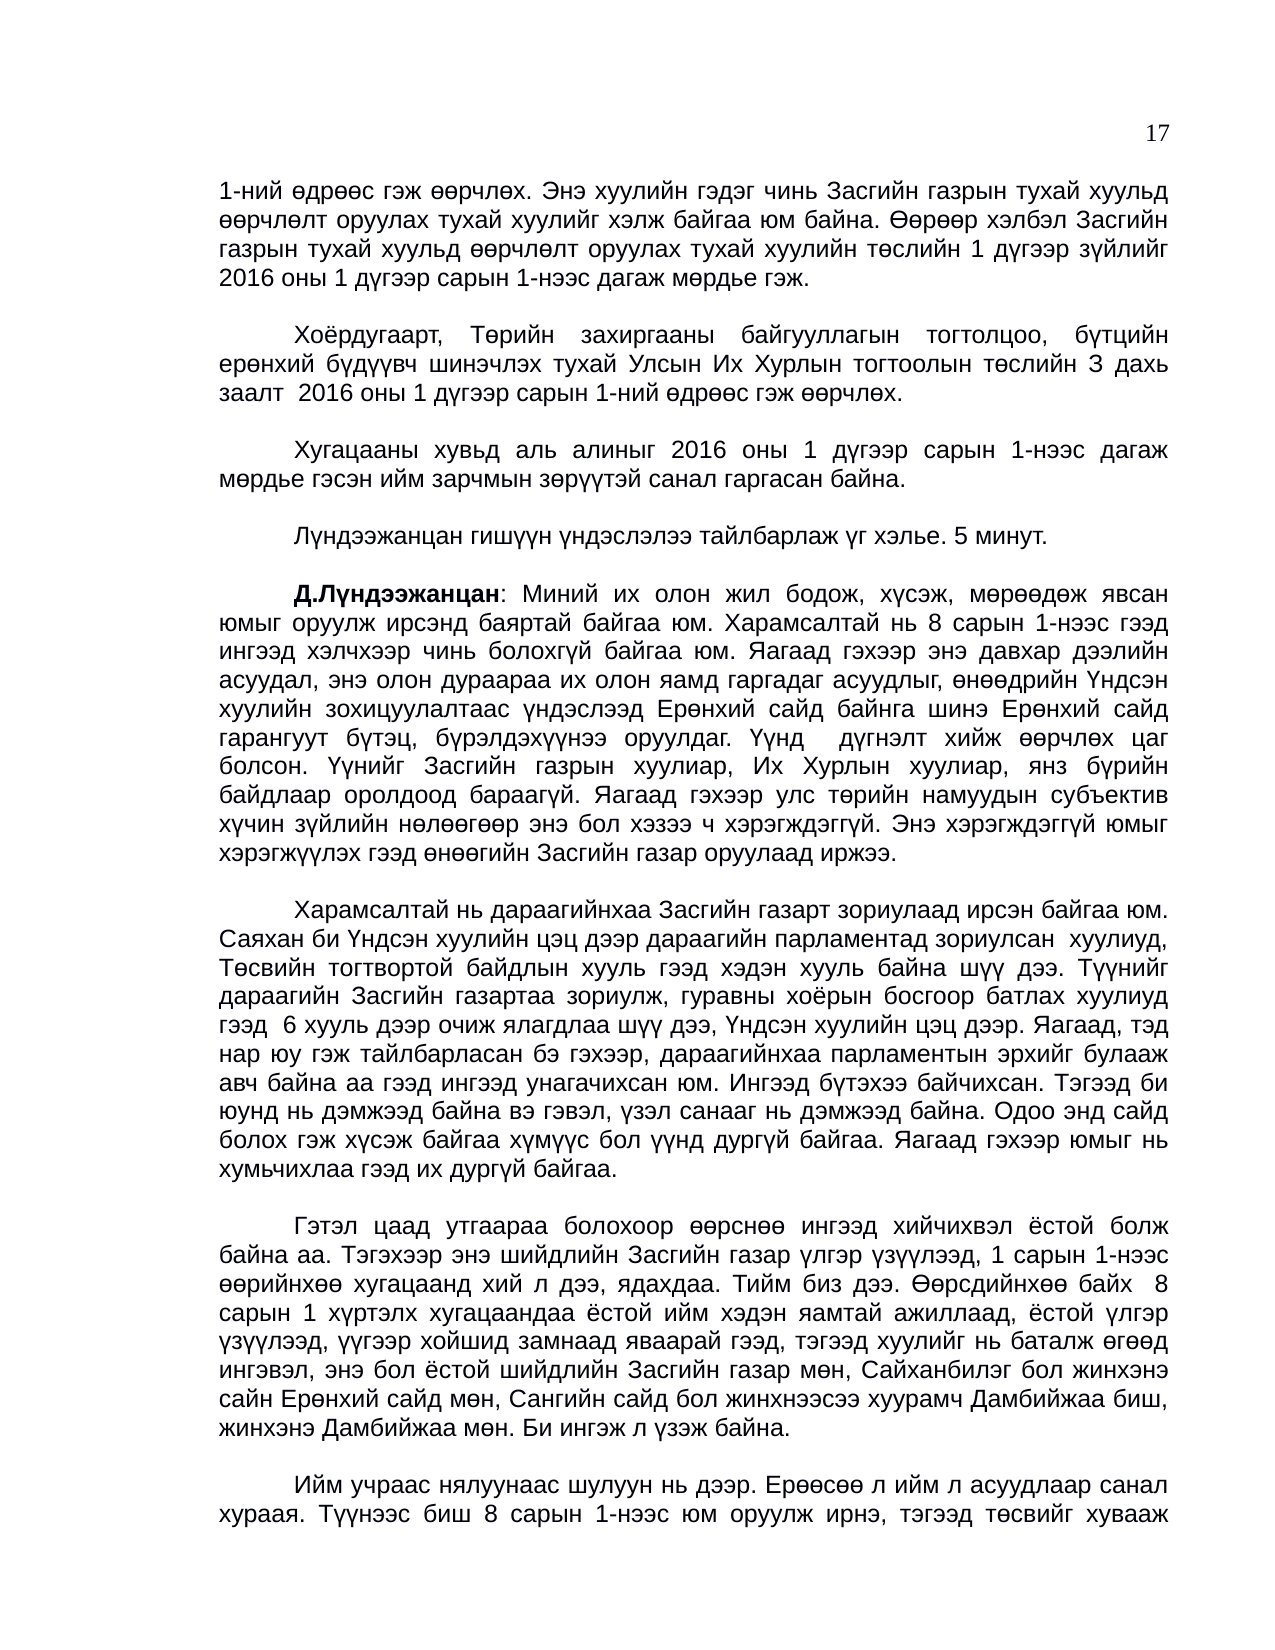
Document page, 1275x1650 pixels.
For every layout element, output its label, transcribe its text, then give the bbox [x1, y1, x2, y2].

text Гэтэл цаад утгаараа болохоор өөрснөө ингээд хийчихвэл ёстой болж байна аа. Тэгэхээр энэ шийдлийн Засгийн газар үлгэр үзүүлээд, 1 сарын 1-нээс өөрийнхөө хугацаанд хий л дээ, ядахдаа. Тийм биз дээ. Өөрсдийнхөө байх 8 сарын 1 хүртэлх хугацаандаа ёстой ийм хэдэн яамтай ажиллаад, ёстой үлгэр үзүүлээд, үүгээр хойшид замнаад яваарай гээд, тэгээд хуулийг нь баталж өгөөд ингэвэл, энэ бол ёстой шийдлийн Засгийн газар мөн, Сайханбилэг бол жинхэнэ сайн Ерөнхий сайд мөн, Сангийн сайд бол жинхнээсээ хуурамч Дамбийжаа биш, жинхэнэ Дамбийжаа мөн. Би ингэж л үзэж байна. [219, 1211, 1170, 1441]
text Лүндээжанцан гишүүн үндэслэлээ тайлбарлаж үг хэлье. 5 минут. [219, 521, 1170, 550]
text Д.Лүндээжанцан: Миний их олон жил бодож, хүсэж, мөрөөдөж явсан юмыг оруулж ирсэнд баяртай байгаа юм. Харамсалтай нь 8 сарын 1-нээс гээд ингээд хэлчхээр чинь болохгүй байгаа юм. Яагаад гэхээр энэ давхар дээлийн асуудал, энэ олон дураараа их олон яамд гаргадаг асуудлыг, өнөөдрийн Үндсэн хуулийн зохицуулалтаас үндэслээд Ерөнхий сайд байнга шинэ Ерөнхий сайд гарангуут бүтэц, бүрэлдэхүүнээ оруулдаг. Үүнд дүгнэлт хийж өөрчлөх цаг болсон. Үүнийг Засгийн газрын хуулиар, Их Хурлын хуулиар, янз бүрийн байдлаар оролдоод бараагүй. Яагаад гэхээр улс төрийн намуудын субъектив хүчин зүйлийн нөлөөгөөр энэ бол хэзээ ч хэрэгждэггүй. Энэ хэрэгждэггүй юмыг хэрэгжүүлэх гээд өнөөгийн Засгийн газар оруулаад иржээ. [219, 579, 1170, 866]
text Хоёрдугаарт, Төрийн захиргааны байгууллагын тогтолцоо, бүтцийн ерөнхий бүдүүвч шинэчлэх тухай Улсын Их Хурлын тогтоолын төслийн З дахь заалт 2016 оны 1 дүгээр сарын 1-ний өдрөөс гэж өөрчлөх. [219, 320, 1170, 406]
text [219, 1470, 1170, 1528]
text Харамсалтай нь дараагийнхаа Засгийн газарт зориулаад ирсэн байгаа юм. Саяхан би Үндсэн хуулийн цэц дээр дараагийн парламентад зориулсан хуулиуд, Төсвийн тогтвортой байдлын хууль гээд хэдэн хууль байна шүү дээ. Түүнийг дараагийн Засгийн газартаа зориулж, гуравны хоёрын босгоор батлах хуулиуд гээд 6 хууль дээр очиж ялагдлаа шүү дээ, Үндсэн хуулийн цэц дээр. Яагаад, тэд нар юу гэж тайлбарласан бэ гэхээр, дараагийнхаа парламентын эрхийг булааж авч байна аа гээд ингээд унагачихсан юм. Ингээд бүтэхээ байчихсан. Тэгээд би юунд нь дэмжээд байна вэ гэвэл, үзэл санааг нь дэмжээд байна. Одоо энд сайд болох гэж хүсэж байгаа хүмүүс бол үүнд дургүй байгаа. Яагаад гэхээр юмыг нь хумьчихлаа гээд их дургүй байгаа. [219, 895, 1170, 1183]
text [219, 176, 1170, 291]
text Хугацааны хувьд аль алиныг 2016 оны 1 дүгээр сарын 1-нээс дагаж мөрдье гэсэн ийм зарчмын зөрүүтэй санал гаргасан байна. [219, 435, 1170, 493]
